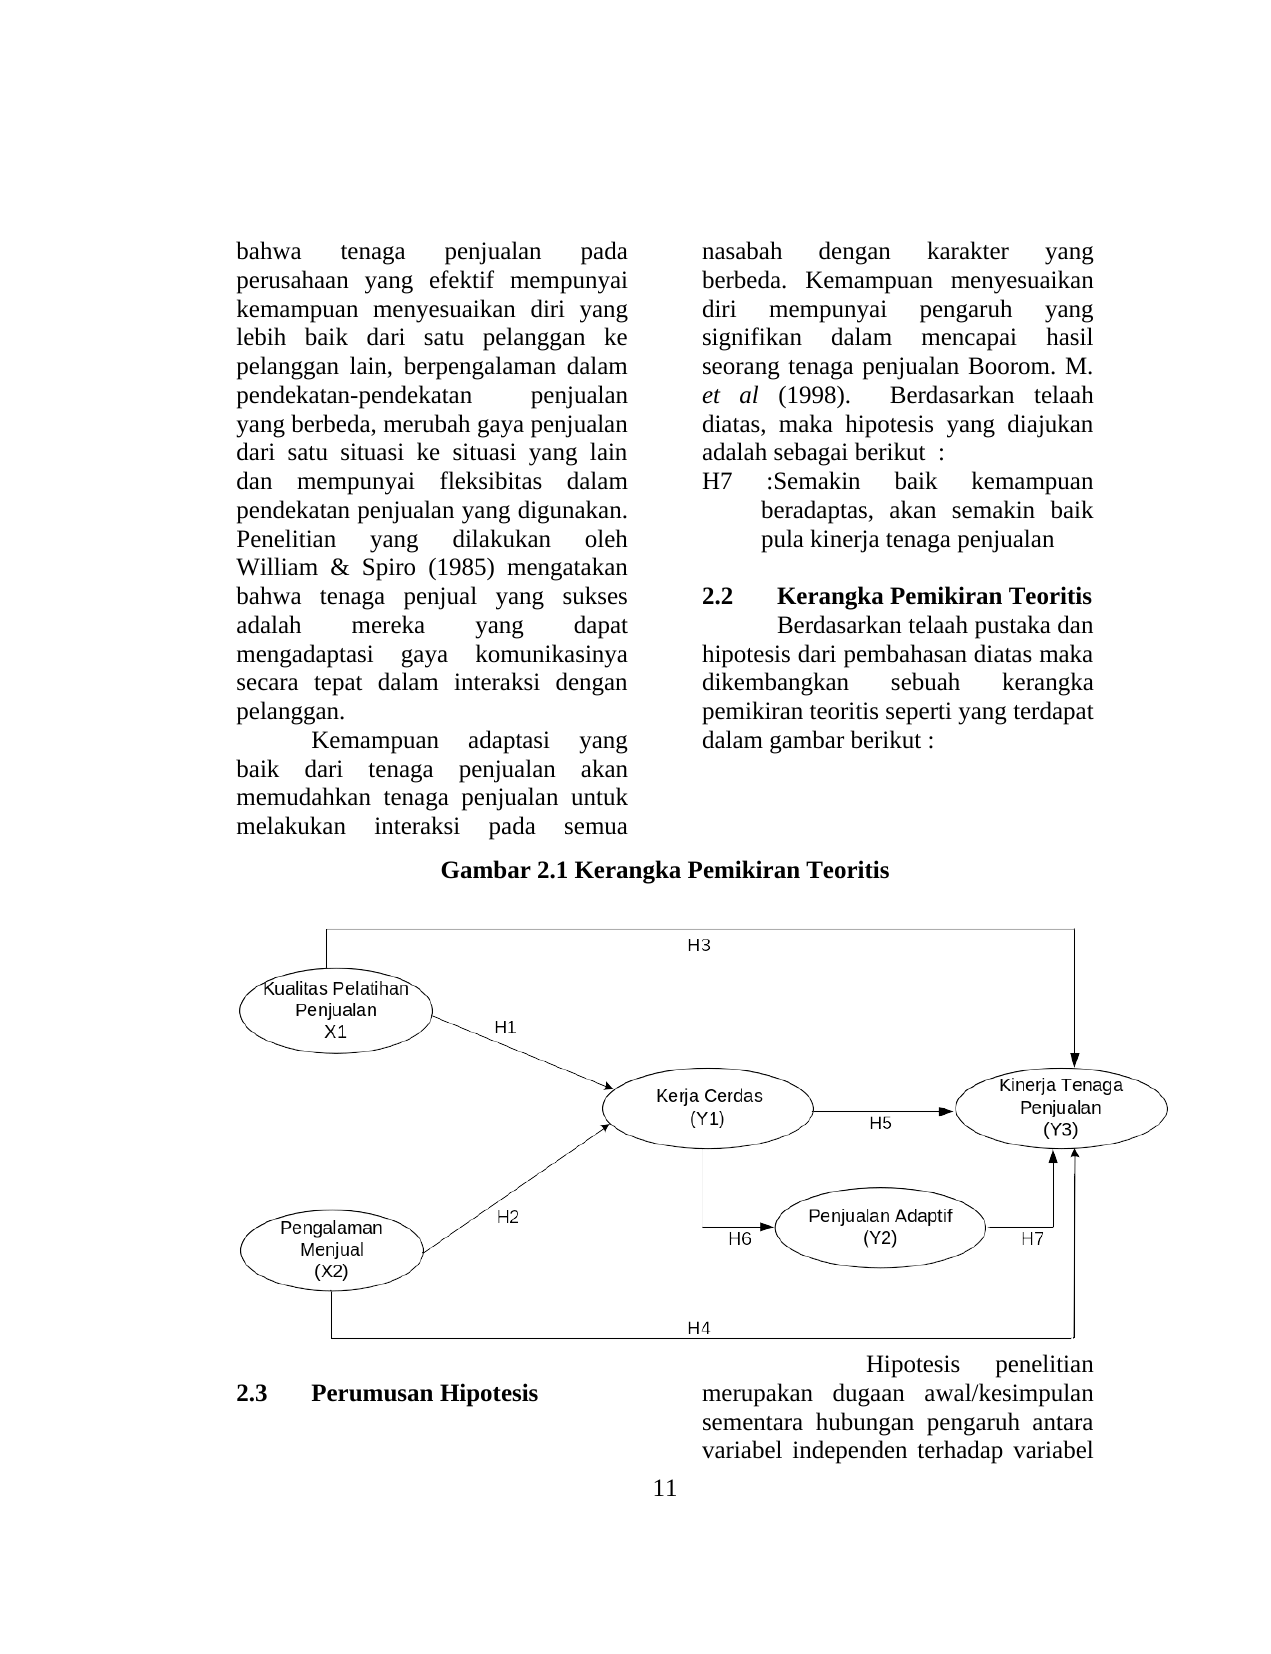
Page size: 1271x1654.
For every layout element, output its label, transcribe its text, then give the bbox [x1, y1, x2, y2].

text Kemampuan adaptasi yang baik dari tenaga penjualan akan memudahkan tenaga penjualan untuk melakukan interaksi pada semua nasabah dengan karakter yang berbeda. Kemampuan menyesuaikan diri mempunyai pengaruh yang signifikan dalam mencapai hasil seorang tenaga penjualan Boorom. M. et al (1998). Berdasarkan telaah diatas, maka hipotesis yang diajukan adalah sebagai berikut : [702, 236, 1094, 466]
text 2.2 Kerangka Pemikiran Teoritis [702, 581, 1094, 610]
text H7 :Semakin baik kemampuan beradaptas, akan semakin baik pula kinerja tenaga penjualan [702, 466, 1094, 552]
text Gambar 2.1 Kerangka Pemikiran Teoritis [236, 855, 1094, 883]
text Kemampuan adaptasi yang baik dari tenaga penjualan akan memudahkan tenaga penjualan untuk melakukan interaksi pada semua nasabah dengan karakter yang berbeda. Kemampuan menyesuaikan diri mempunyai pengaruh yang signifikan dalam mencapai hasil seorang tenaga penjualan Boorom. M. et al (1998). Berdasarkan telaah diatas, maka hipotesis yang diajukan adalah sebagai berikut : [236, 725, 628, 840]
text 2.3 Perumusan Hipotesis [236, 1378, 628, 1407]
text Berdasarkan telaah pustaka dan hipotesis dari pembahasan diatas maka dikembangkan sebuah kerangka pemikiran teoritis seperti yang terdapat dalam gambar berikut : [702, 610, 1094, 754]
